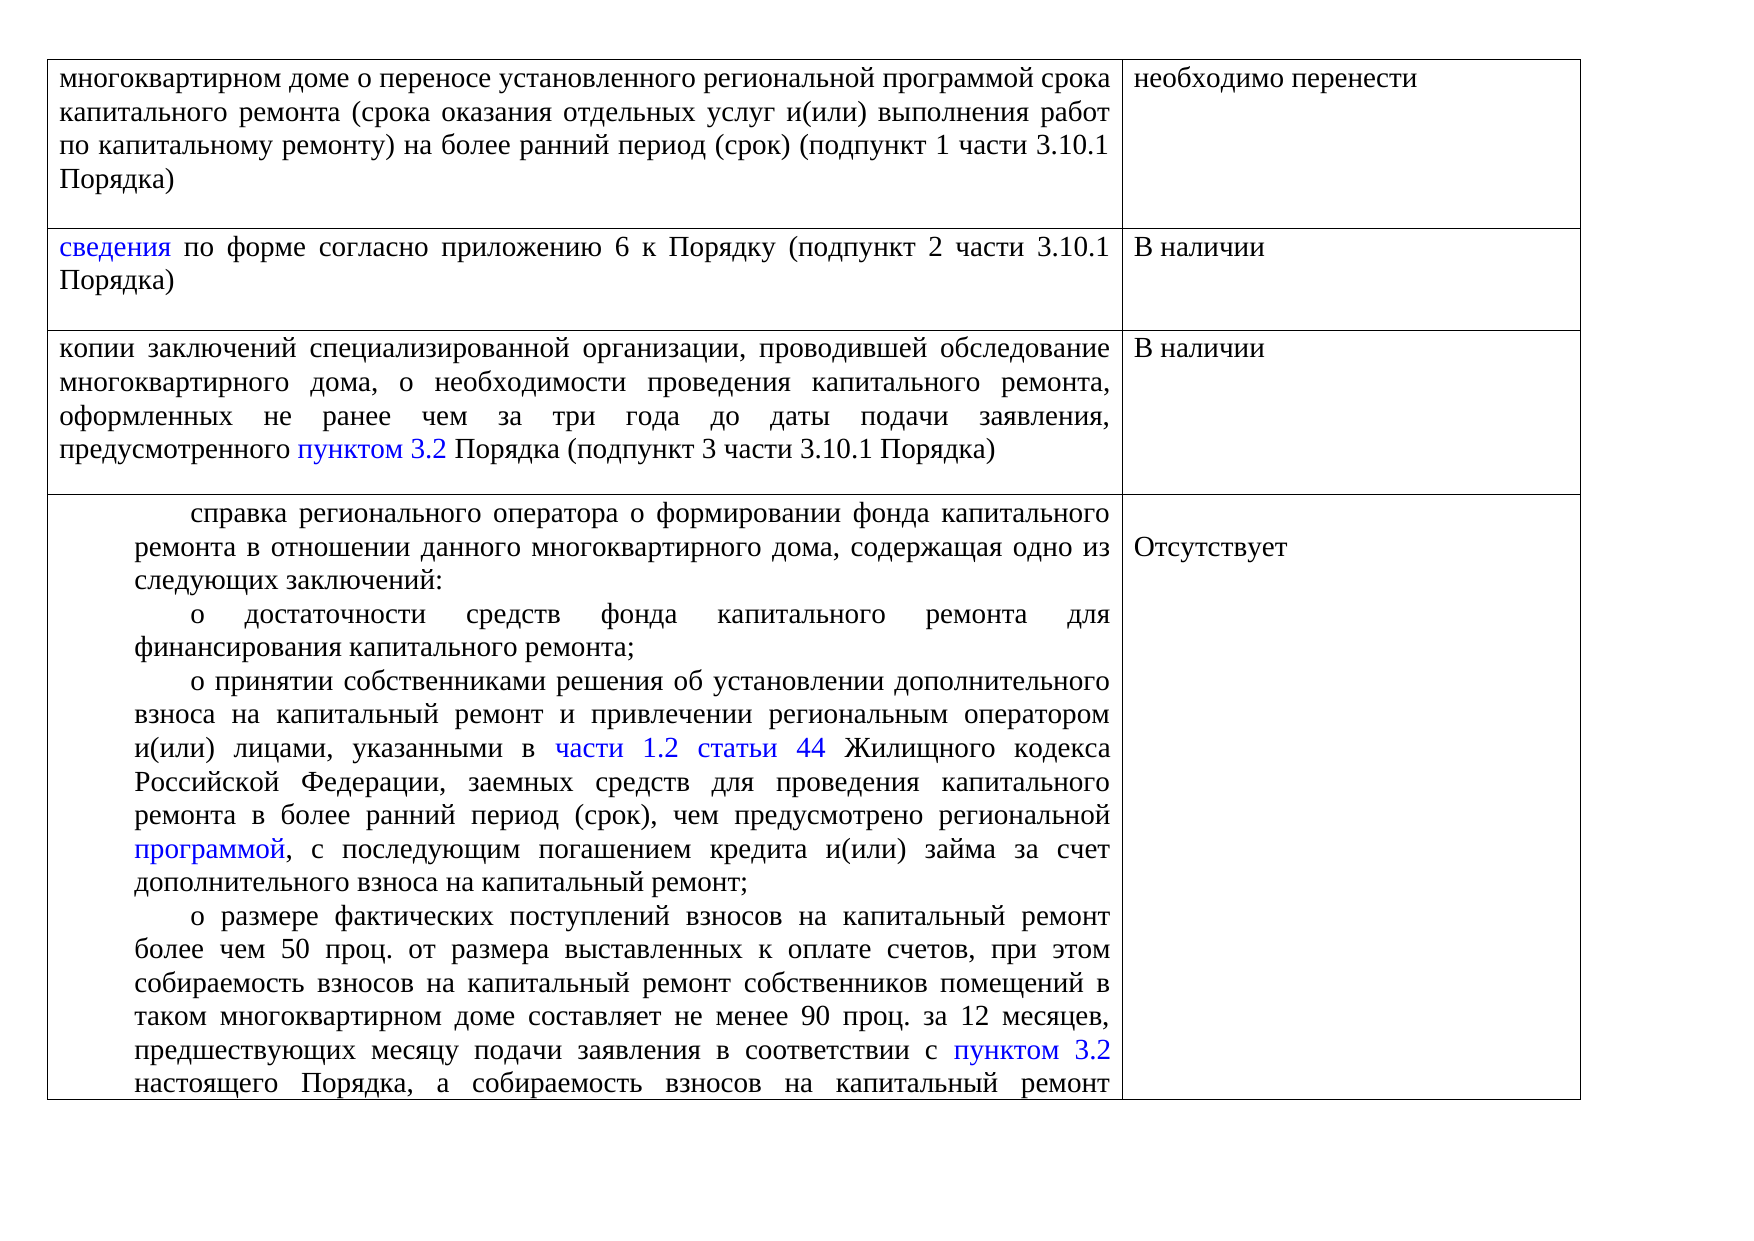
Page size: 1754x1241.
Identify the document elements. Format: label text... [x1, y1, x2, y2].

table_cell В наличии [1123, 229, 1580, 329]
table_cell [48, 495, 1122, 1099]
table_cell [1123, 60, 1580, 228]
table_cell Отсутствует [1123, 495, 1580, 1099]
table_cell В наличии [1123, 331, 1580, 494]
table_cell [48, 60, 1122, 228]
table_cell сведения по форме согласно приложению 6 к Порядку (подпункт 2 части 3.10.1 Порядка) [48, 229, 1122, 329]
table_cell копии заключений специализированной организации, проводившей обследование многоквартирного дома, о необходимости проведения капитального ремонта, оформленных не ранее чем за три года до даты подачи заявления, предусмотренного пунктом 3.2 Порядка (подпункт 3 части 3.10.1 Порядка) [48, 331, 1122, 494]
